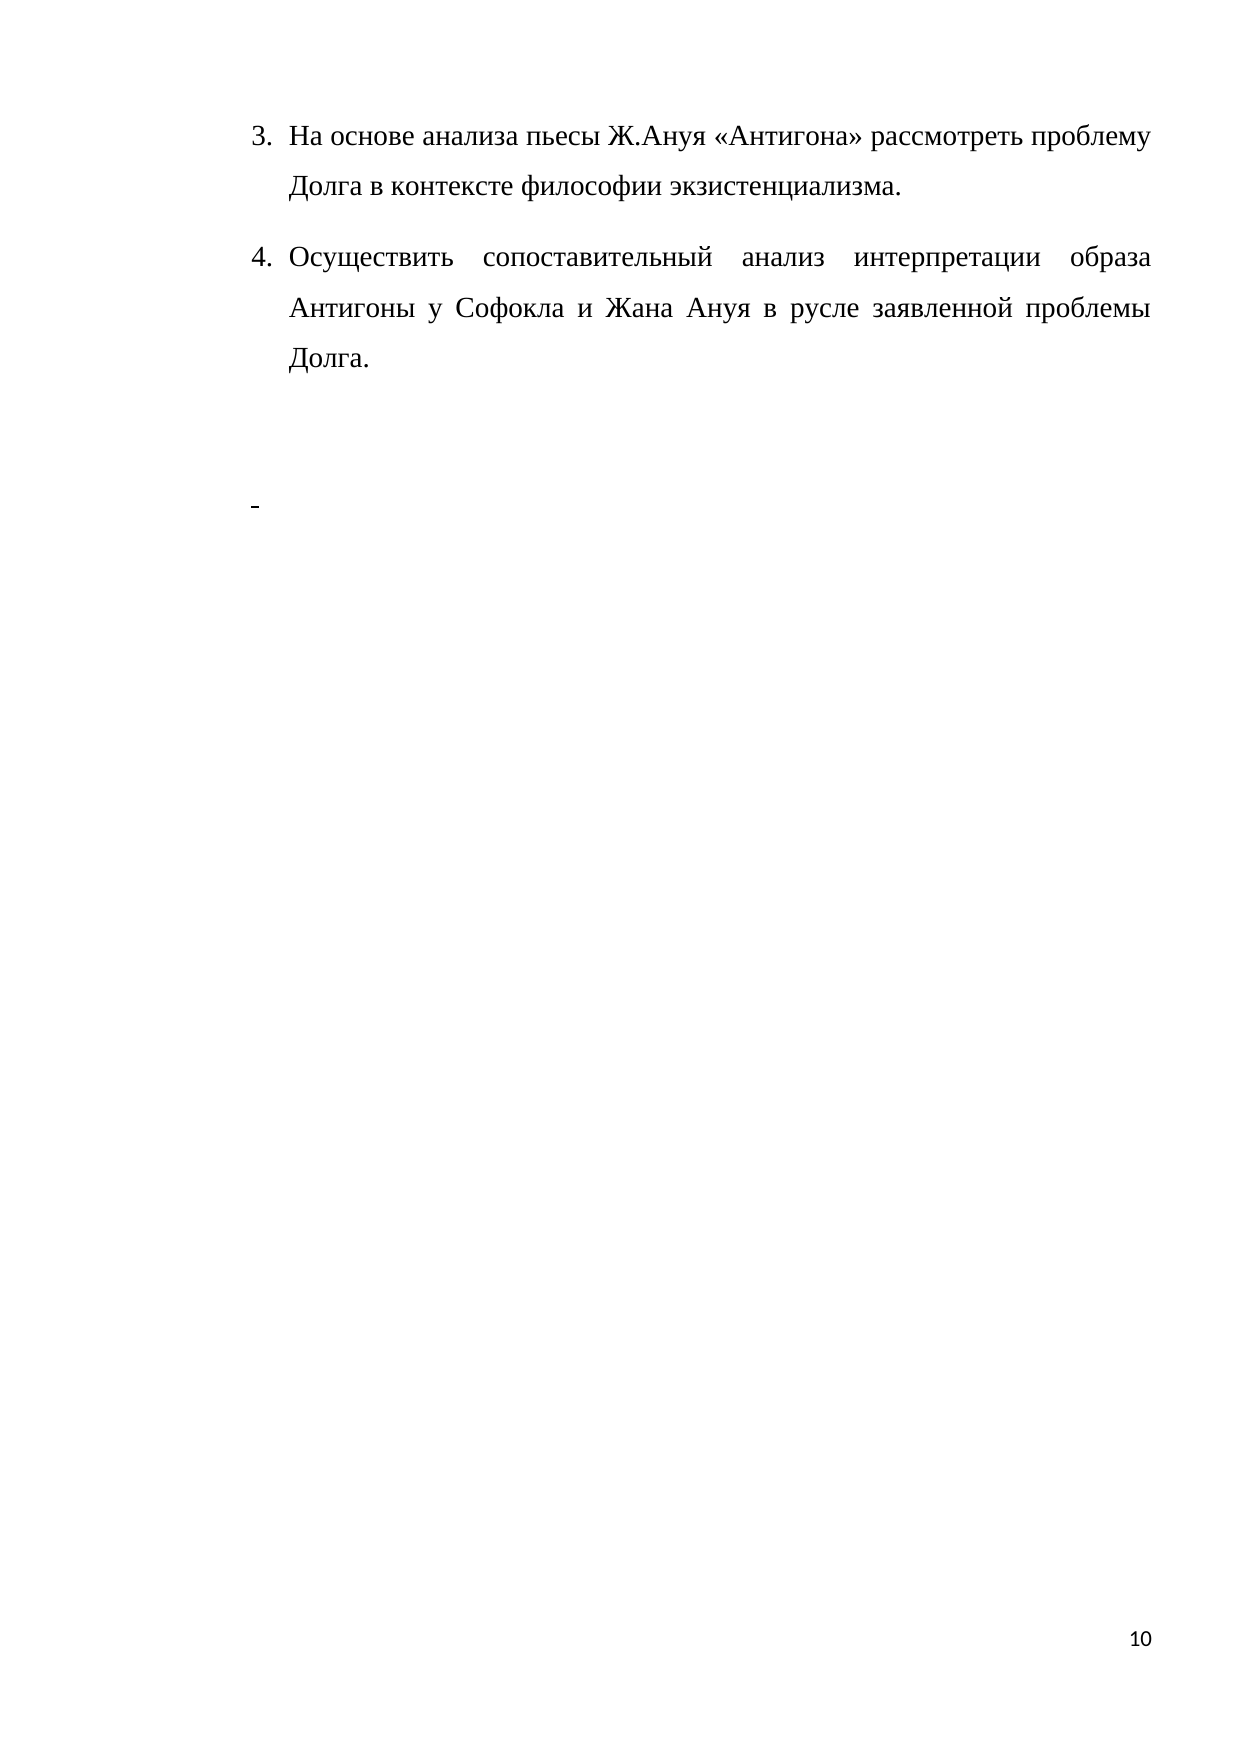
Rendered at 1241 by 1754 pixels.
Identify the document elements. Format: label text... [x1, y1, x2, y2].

list Осуществить сопоставительный анализ интерпретации образа Антигоны у Софокла и Жана Ануя в русле заявленной проблемы Долга. [251, 239, 1152, 374]
list На основе анализа пьесы Ж.Ануя «Антигона» рассмотреть проблему Долга в контексте философии экзистенциализма. [251, 118, 1152, 202]
